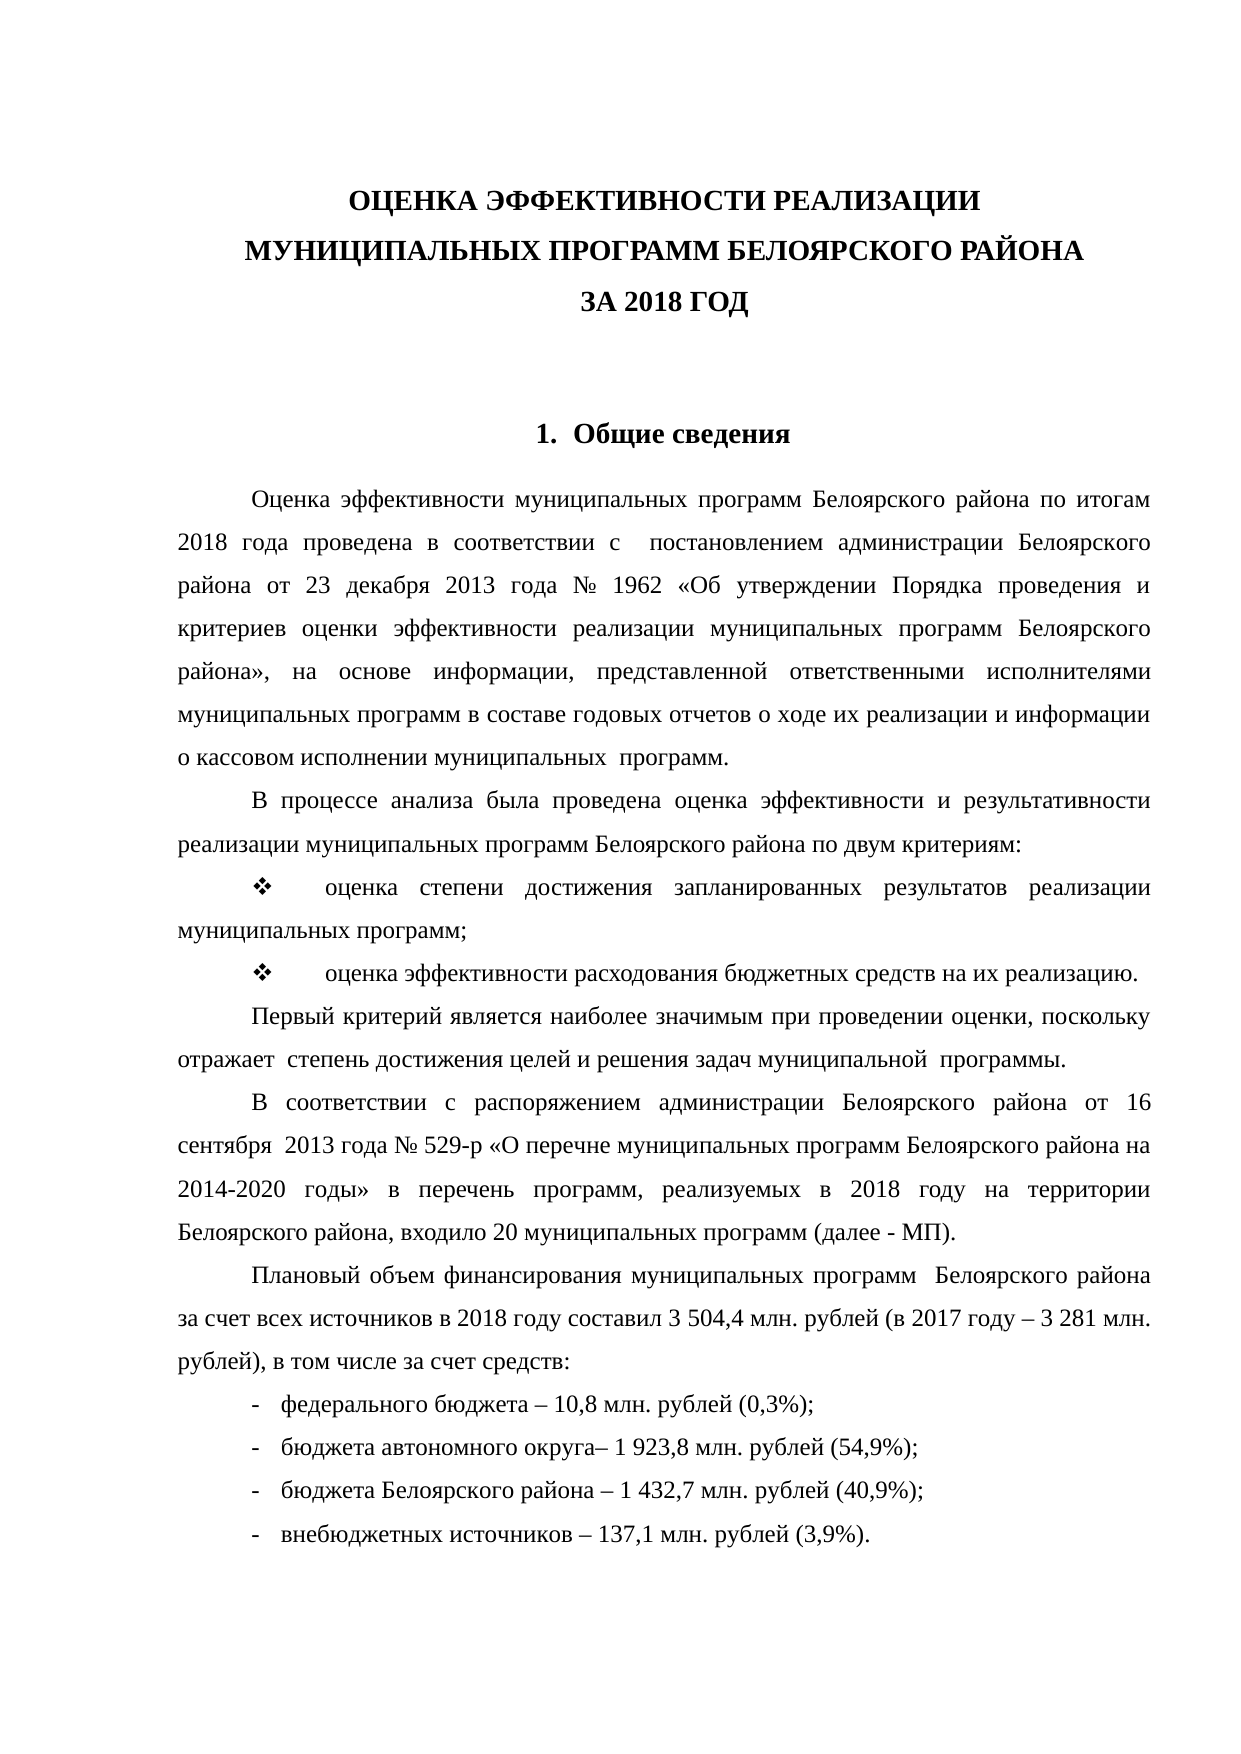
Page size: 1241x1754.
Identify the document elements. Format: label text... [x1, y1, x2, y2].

list внебюджетных источников – 137,1 млн. рублей (3,9%). [177, 1519, 1152, 1547]
text ЗА 2018 ГОД [177, 284, 1152, 317]
text ОЦЕНКА ЭФФЕКТИВНОСТИ РЕАЛИЗАЦИИ [177, 183, 1152, 217]
list бюджета автономного округа– 1 923,8 млн. рублей (54,9%); [177, 1432, 1152, 1461]
list оценка эффективности расходования бюджетных средств на их реализацию. [177, 958, 1152, 987]
text Оценка эффективности муниципальных программ Белоярского района по итогам 2018 года проведена в соответствии с постановлением администрации Белоярского района от 23 декабря 2013 года № 1962 «Об утверждении Порядка проведения и критериев оценки эффективности реализации муниципальных программ Белоярского района», на основе информации, представленной ответственными исполнителями муниципальных программ в составе годовых отчетов о ходе их реализации и информации о кассовом исполнении муниципальных программ. [177, 484, 1152, 771]
text Плановый объем финансирования муниципальных программ Белоярского района за счет всех источников в 2018 году составил 3 504,4 млн. рублей (в 2017 году – 3 281 млн. рублей), в том числе за счет средств: [177, 1260, 1152, 1375]
text Первый критерий является наиболее значимым при проведении оценки, поскольку отражает степень достижения целей и решения задач муниципальной программы. [177, 1001, 1152, 1073]
text МУНИЦИПАЛЬНЫХ ПРОГРАММ БЕЛОЯРСКОГО РАЙОНА [177, 233, 1152, 267]
list бюджета Белоярского района – 1 432,7 млн. рублей (40,9%); [177, 1476, 1152, 1504]
text В процессе анализа была проведена оценка эффективности и результативности реализации муниципальных программ Белоярского района по двум критериям: [177, 786, 1152, 857]
text В соответствии с распоряжением администрации Белоярского района от 16 сентября 2013 года № 529-р «О перечне муниципальных программ Белоярского района на 2014-2020 годы» в перечень программ, реализуемых в 2018 году на территории Белоярского района, входило 20 муниципальных программ (далее - МП). [177, 1087, 1152, 1246]
list Общие сведения [174, 417, 1152, 450]
list федерального бюджета – 10,8 млн. рублей (0,3%); [177, 1389, 1152, 1418]
list оценка степени достижения запланированных результатов реализации муниципальных программ; [177, 872, 1152, 944]
